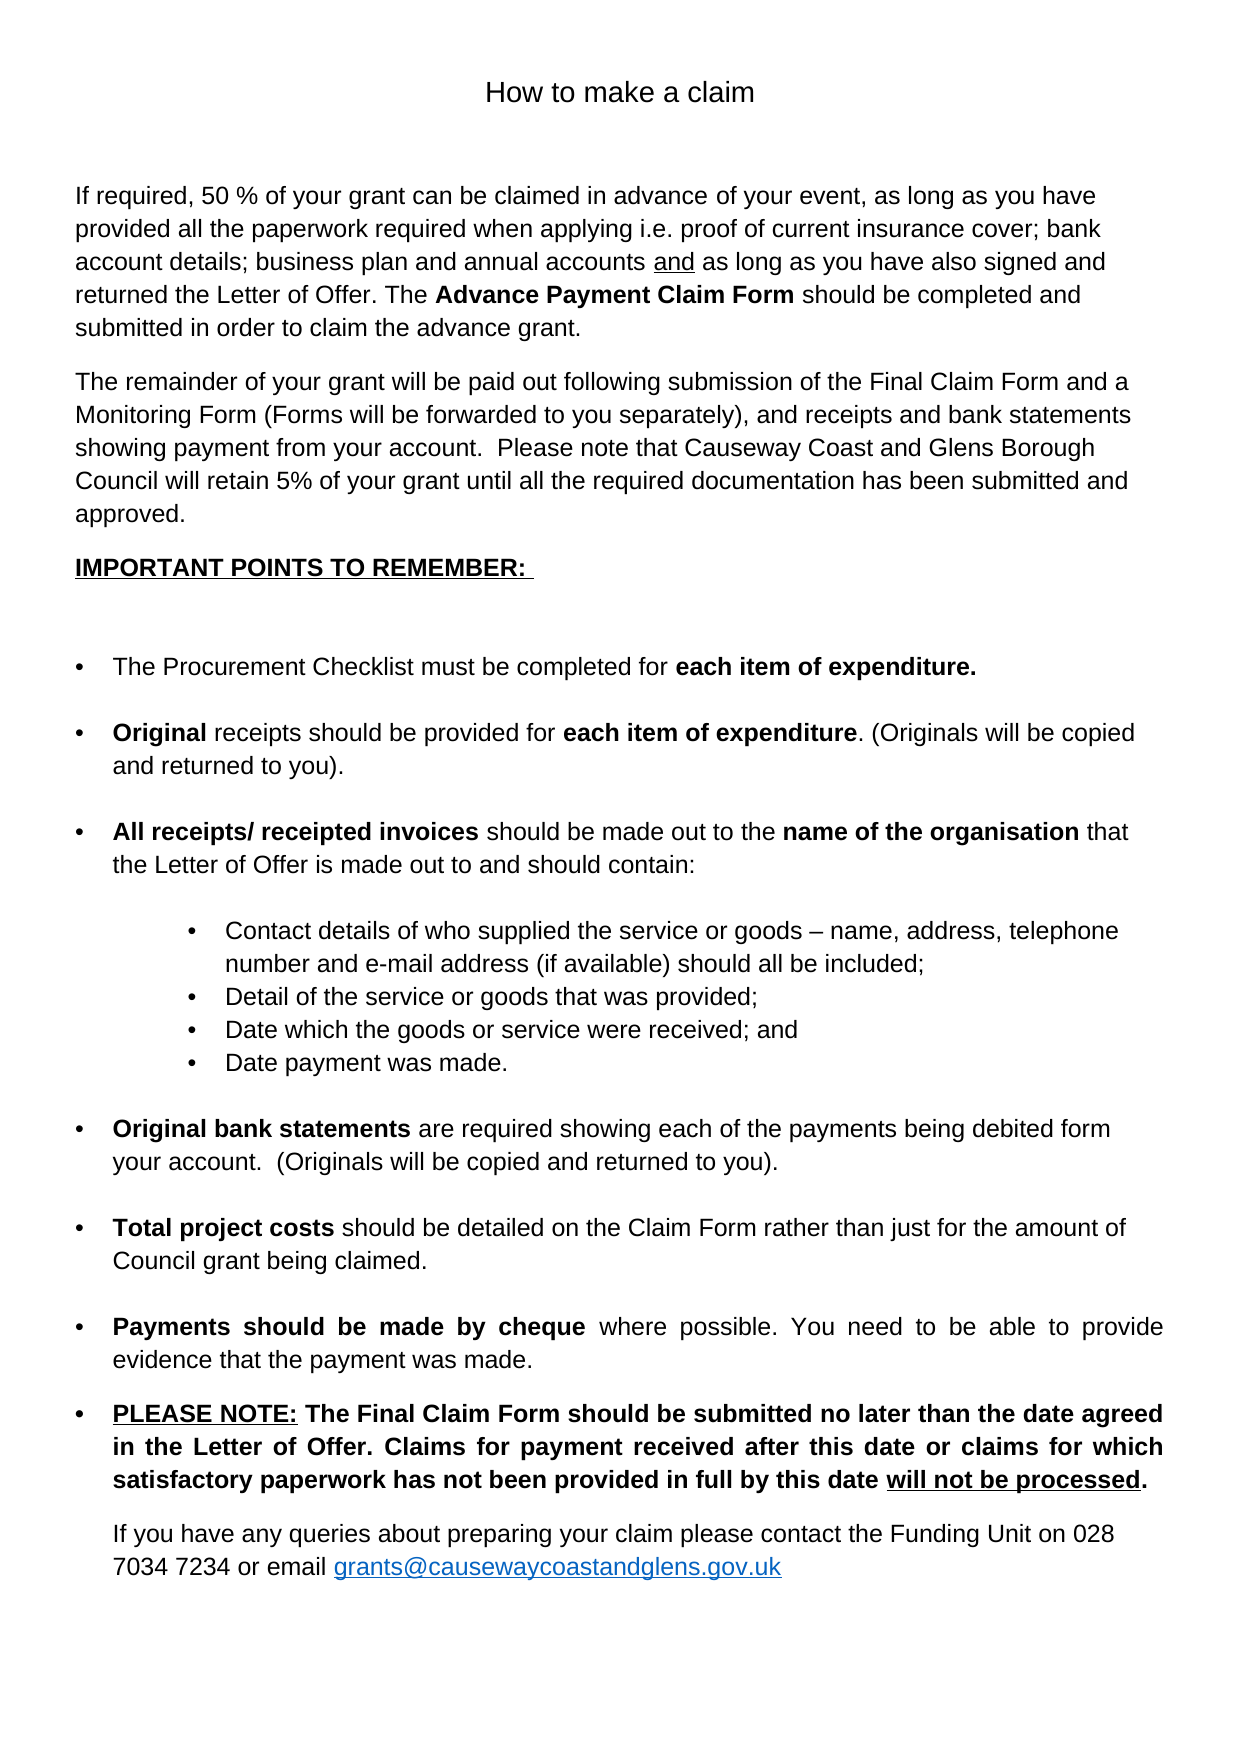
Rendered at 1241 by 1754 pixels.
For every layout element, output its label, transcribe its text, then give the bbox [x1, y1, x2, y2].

list Original receipts should be provided for each item of expenditure. (Originals will be copied and returned to you). [75, 718, 1165, 780]
list The Procurement Checklist must be completed for each item of expenditure. [75, 652, 1165, 681]
list Total project costs should be detailed on the Claim Form rather than just for the amount of Council grant being claimed. [75, 1213, 1165, 1275]
list Contact details of who supplied the service or goods – name, address, telephone number and e-mail address (if available) should all be included; [187, 916, 1165, 978]
text If required, 50 % of your grant can be claimed in advance of your event, as long as you have provided all the paperwork required when applying i.e. proof of current insurance cover; bank account details; business plan and annual accounts and as long as you have also signed and returned the Letter of Offer. The Advance Payment Claim Form should be completed and submitted in order to claim the advance grant. [75, 181, 1165, 342]
text IMPORTANT POINTS TO REMEMBER: [75, 553, 1165, 582]
list All receipts/ receipted invoices should be made out to the name of the organisation that the Letter of Offer is made out to and should contain: [75, 817, 1165, 879]
text How to make a claim [75, 75, 1165, 108]
list Date payment was made. [187, 1048, 1165, 1077]
list Date which the goods or service were received; and [187, 1015, 1165, 1044]
list Payments should be made by cheque where possible. You need to be able to provide evidence that the payment was made. [75, 1312, 1165, 1374]
list Detail of the service or goods that was provided; [187, 982, 1165, 1011]
list PLEASE NOTE: The Final Claim Form should be submitted no later than the date agreed in the Letter of Offer. Claims for payment received after this date or claims for which satisfactory paperwork has not been provided in full by this date will not be processed. [75, 1399, 1165, 1494]
list Original bank statements are required showing each of the payments being debited form your account. (Originals will be copied and returned to you). [75, 1114, 1165, 1176]
text The remainder of your grant will be paid out following submission of the Final Claim Form and a Monitoring Form (Forms will be forwarded to you separately), and receipts and bank statements showing payment from your account. Please note that Causeway Coast and Glens Borough Council will retain 5% of your grant until all the required documentation has been submitted and approved. [75, 367, 1165, 528]
text If you have any queries about preparing your claim please contact the Funding Unit on 028 7034 7234 or email grants@causewaycoastandglens.gov.uk [112, 1519, 1165, 1581]
